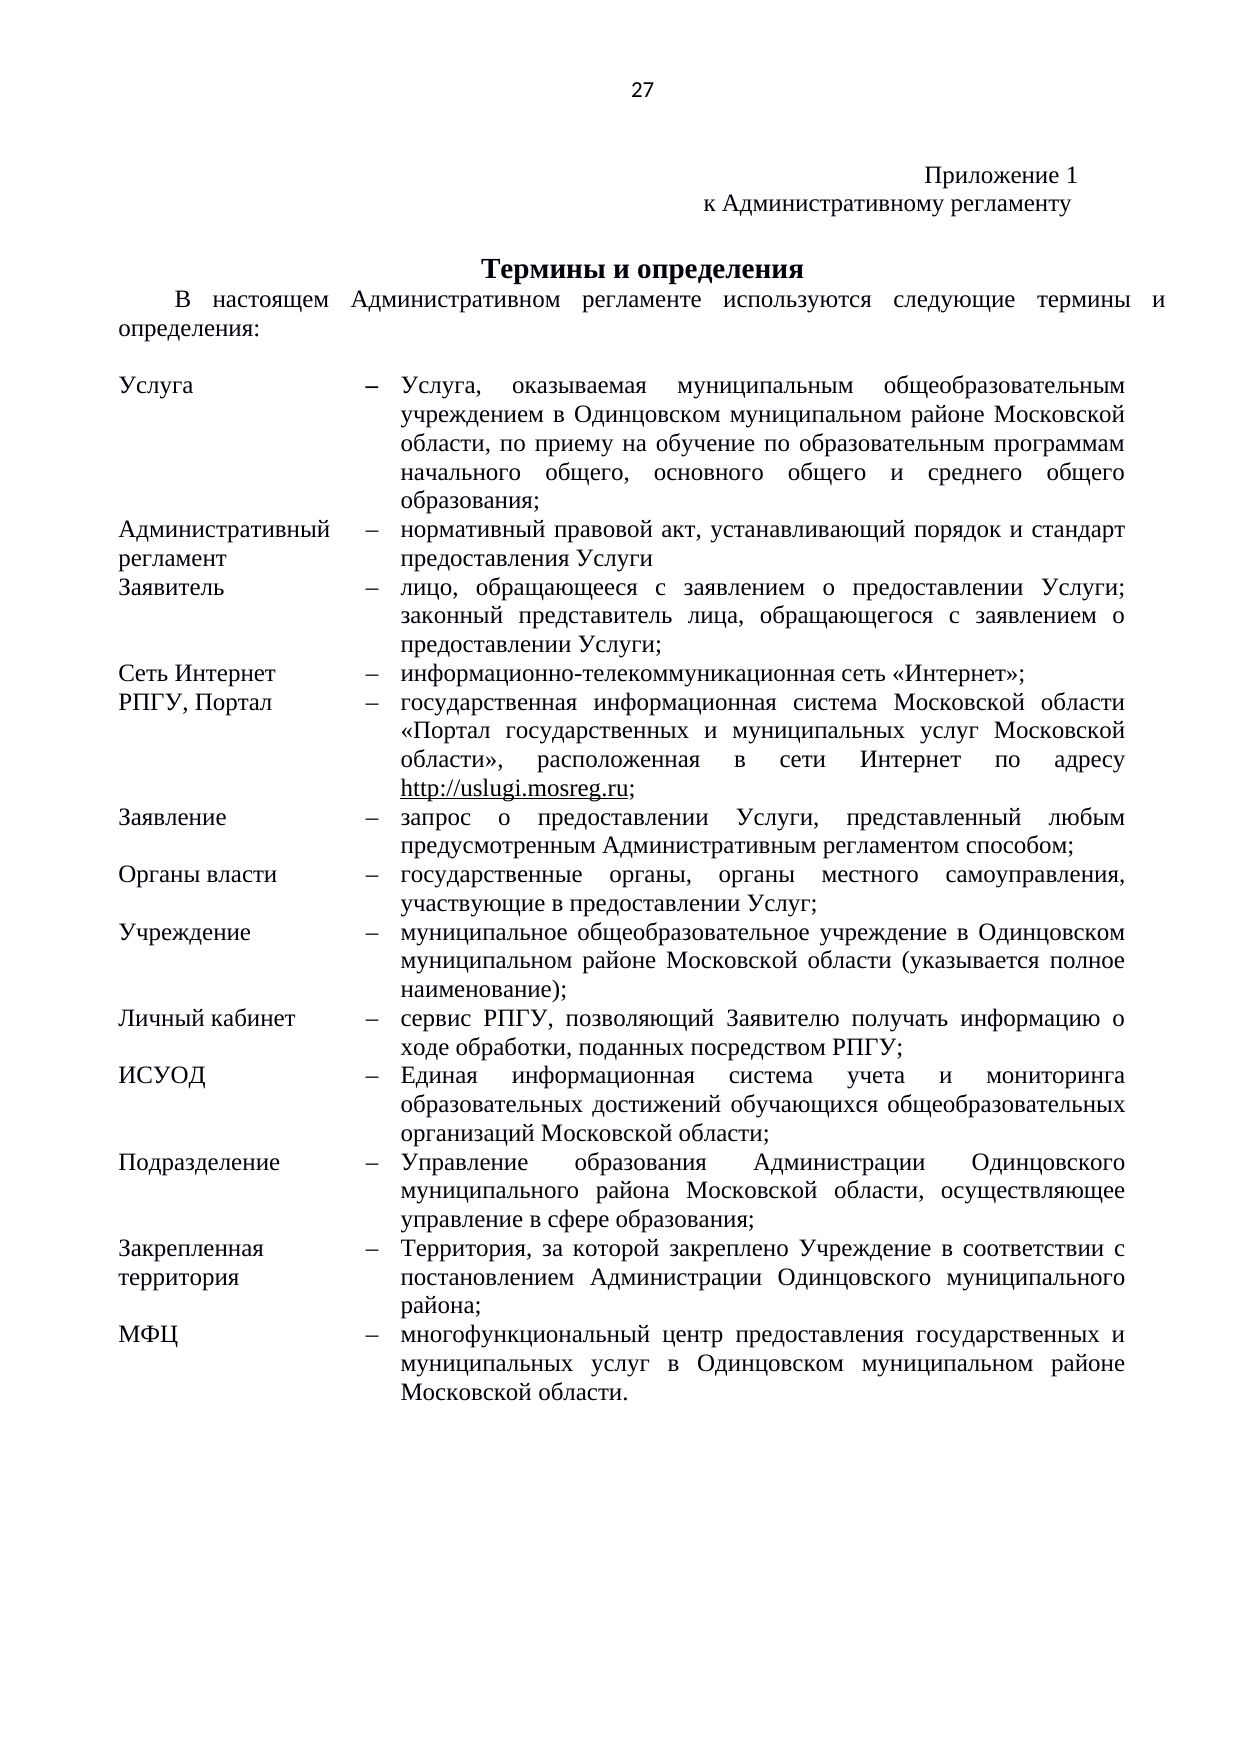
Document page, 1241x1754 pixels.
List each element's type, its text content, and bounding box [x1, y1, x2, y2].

table_cell Единая информационная система учета и мониторинга образовательных достижений обучающихся общеобразовательных организаций Московской области; [389, 1061, 1137, 1147]
table_cell Административный регламент [107, 514, 354, 572]
table_cell информационно-телекоммуникационная сеть «Интернет»; [389, 658, 1137, 687]
table_cell – [354, 859, 389, 917]
table_cell ИСУОД [107, 1061, 354, 1147]
table_cell – [354, 1319, 389, 1406]
table_cell – [354, 1147, 389, 1233]
table_header Услуга, оказываемая муниципальным общеобразовательным учреждением в Одинцовском муниципальном районе Московской области, по приему на обучение по образовательным программам начального общего, основного общего и среднего общего образования; [389, 371, 1137, 514]
table_cell лицо, обращающееся с заявлением о предоставлении Услуги; законный представитель лица, обращающегося с заявлением о предоставлении Услуги; [389, 572, 1137, 658]
table_cell запрос о предоставлении Услуги, представленный любым предусмотренным Административным регламентом способом; [389, 802, 1137, 859]
table_cell нормативный правовой акт, устанавливающий порядок и стандарт предоставления Услуги [389, 514, 1137, 572]
table_cell – [354, 802, 389, 859]
table_cell – [354, 1233, 389, 1319]
table_cell – [354, 514, 389, 572]
table_cell Сеть Интернет [107, 658, 354, 687]
table_cell государственная информационная система Московской области «Портал государственных и муниципальных услуг Московской области», расположенная в сети Интернет по адресу http://uslugi.mosreg.ru; [389, 687, 1137, 802]
text Приложение 1 [118, 160, 1078, 188]
table_cell РПГУ, Портал [107, 687, 354, 802]
table_cell – [354, 687, 389, 802]
table_cell многофункциональный центр предоставления государственных и муниципальных услуг в Одинцовском муниципальном районе Московской области. [389, 1319, 1137, 1406]
table_cell Органы власти [107, 859, 354, 917]
table_cell МФЦ [107, 1319, 354, 1406]
table_cell – [354, 572, 389, 658]
table_cell – [354, 658, 389, 687]
table_cell Подразделение [107, 1147, 354, 1233]
table_cell сервис РПГУ, позволяющий Заявителю получать информацию о ходе обработки, поданных посредством РПГУ; [389, 1003, 1137, 1061]
table_cell – [354, 1061, 389, 1147]
table_header Услуга [107, 371, 354, 514]
text Термины и определения [118, 251, 1167, 284]
table_cell – [354, 917, 389, 1003]
table_cell муниципальное общеобразовательное учреждение в Одинцовском муниципальном районе Московской области (указывается полное наименование); [389, 917, 1137, 1003]
table_cell – [354, 1003, 389, 1061]
table_cell Закрепленная территория [107, 1233, 354, 1319]
table_cell Учреждение [107, 917, 354, 1003]
table_cell Территория, за которой закреплено Учреждение в соответствии с постановлением Администрации Одинцовского муниципального района; [389, 1233, 1137, 1319]
table_cell Личный кабинет [107, 1003, 354, 1061]
table_cell государственные органы, органы местного самоуправления, участвующие в предоставлении Услуг; [389, 859, 1137, 917]
table_header – [354, 371, 389, 514]
table_cell Заявление [107, 802, 354, 859]
text В настоящем Административном регламенте используются следующие термины и определения: [118, 284, 1167, 342]
table_cell Заявитель [107, 572, 354, 658]
text к Административному регламенту [118, 188, 1078, 251]
table_cell Управление образования Администрации Одинцовского муниципального района Московской области, осуществляющее управление в сфере образования; [389, 1147, 1137, 1233]
